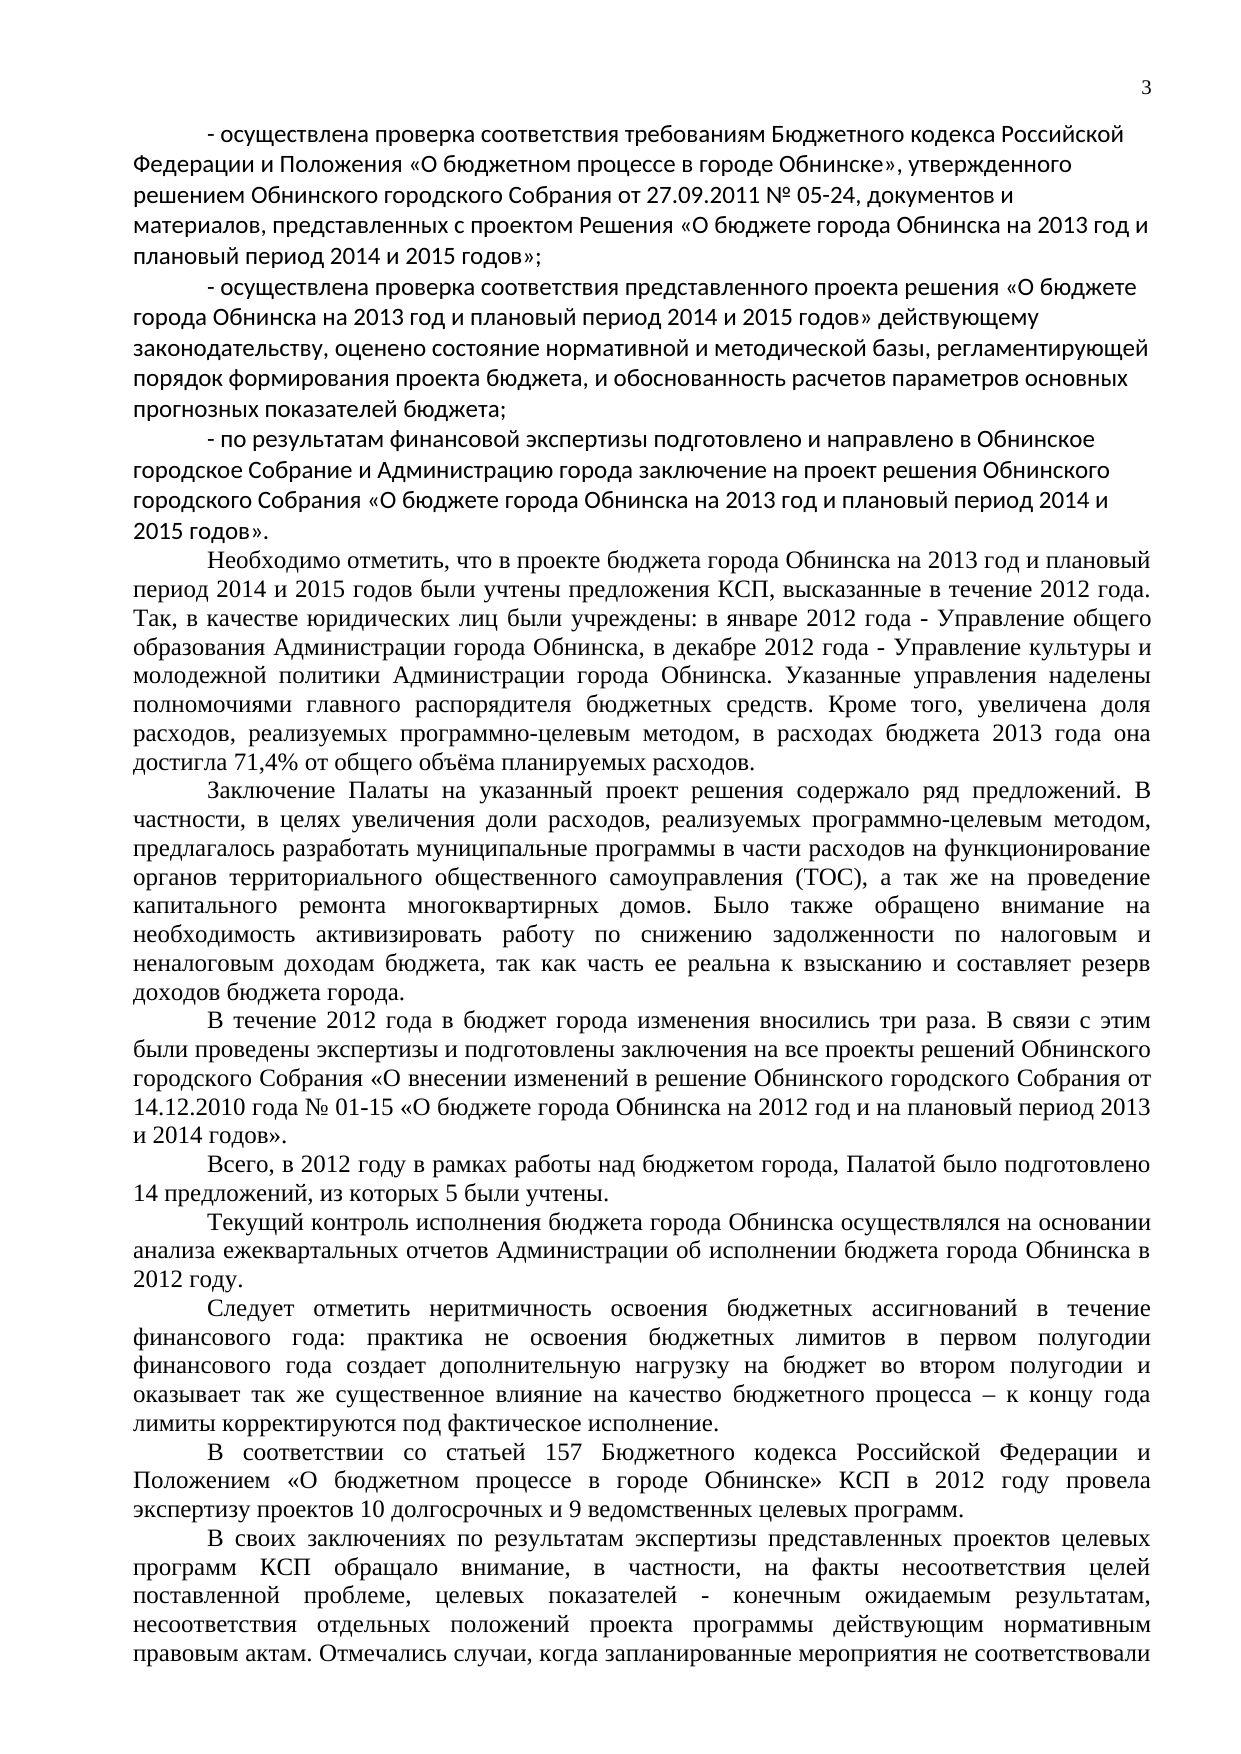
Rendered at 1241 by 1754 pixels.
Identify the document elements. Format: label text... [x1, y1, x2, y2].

text Необходимо отметить, что в проекте бюджета города Обнинска на 2013 год и плановый период 2014 и 2015 годов были учтены предложения КСП, высказанные в течение 2012 года. Так, в качестве юридических лиц были учреждены: в январе 2012 года - Управление общего образования Администрации города Обнинска, в декабре 2012 года - Управление культуры и молодежной политики Администрации города Обнинска. Указанные управления наделены полномочиями главного распорядителя бюджетных средств. Кроме того, увеличена доля расходов, реализуемых программно-целевым методом, в расходах бюджета 2013 года она достигла 71,4% от общего объёма планируемых расходов. [133, 545, 1152, 775]
text В течение 2012 года в бюджет города изменения вносились три раза. В связи с этим были проведены экспертизы и подготовлены заключения на все проекты решений Обнинского городского Собрания «О внесении изменений в решение Обнинского городского Собрания от 14.12.2010 года № 01-15 «О бюджете города Обнинска на 2012 год и на плановый период 2013 и 2014 годов». [133, 1005, 1152, 1149]
text Следует отметить неритмичность освоения бюджетных ассигнований в течение финансового года: практика не освоения бюджетных лимитов в первом полугодии финансового года создает дополнительную нагрузку на бюджет во втором полугодии и оказывает так же существенное влияние на качество бюджетного процесса – к концу года лимиты корректируются под фактическое исполнение. [133, 1293, 1152, 1437]
text Текущий контроль исполнения бюджета города Обнинска осуществлялся на основании анализа ежеквартальных отчетов Администрации об исполнении бюджета города Обнинска в 2012 году. [133, 1207, 1152, 1293]
text - осуществлена проверка соответствия требованиям Бюджетного кодекса Российской Федерации и Положения «О бюджетном процессе в городе Обнинске», утвержденного решением Обнинского городского Собрания от 27.09.2011 № 05-24, документов и материалов, представленных с проектом Решения «О бюджете города Обнинска на 2013 год и плановый период 2014 и 2015 годов»; [133, 118, 1152, 271]
text - осуществлена проверка соответствия представленного проекта решения «О бюджете города Обнинска на 2013 год и плановый период 2014 и 2015 годов» действующему законодательству, оценено состояние нормативной и методической базы, регламентирующей порядок формирования проекта бюджета, и обоснованность расчетов параметров основных прогнозных показателей бюджета; [133, 271, 1152, 423]
text Заключение Палаты на указанный проект решения содержало ряд предложений. В частности, в целях увеличения доли расходов, реализуемых программно-целевым методом, предлагалось разработать муниципальные программы в части расходов на функционирование органов территориального общественного самоуправления (ТОС), а так же на проведение капитального ремонта многоквартирных домов. Было также обращено внимание на необходимость активизировать работу по снижению задолженности по налоговым и неналоговым доходам бюджета, так как часть ее реальна к взысканию и составляет резерв доходов бюджета города. [133, 775, 1152, 1005]
text - по результатам финансовой экспертизы подготовлено и направлено в Обнинское городское Собрание и Администрацию города заключение на проект решения Обнинского городского Собрания «О бюджете города Обнинска на 2013 год и плановый период 2014 и 2015 годов». [133, 423, 1152, 545]
text Всего, в 2012 году в рамках работы над бюджетом города, Палатой было подготовлено 14 предложений, из которых 5 были учтены. [133, 1149, 1152, 1207]
text В соответствии со статьей 157 Бюджетного кодекса Российской Федерации и Положением «О бюджетном процессе в городе Обнинске» КСП в 2012 году провела экспертизу проектов 10 долгосрочных и 9 ведомственных целевых программ. [133, 1437, 1152, 1523]
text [133, 1523, 1152, 1667]
